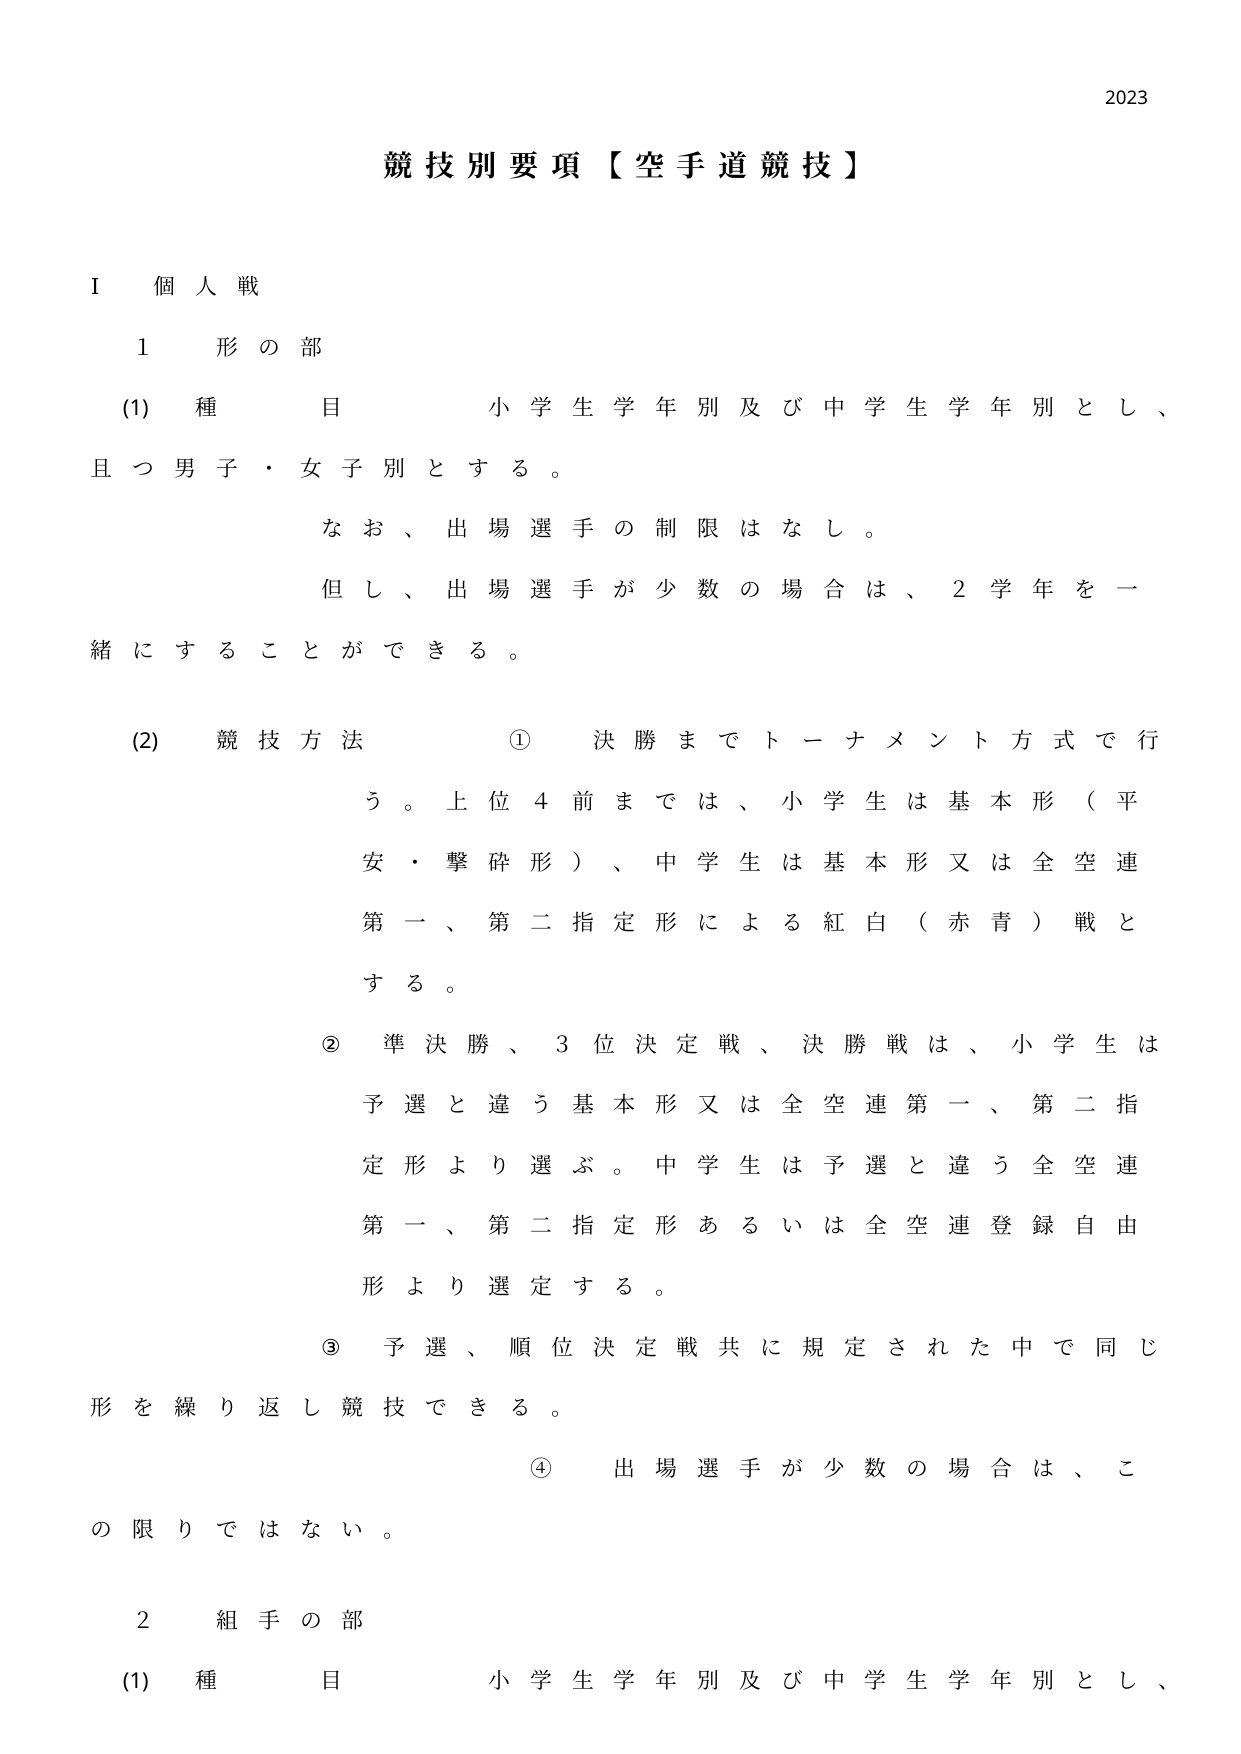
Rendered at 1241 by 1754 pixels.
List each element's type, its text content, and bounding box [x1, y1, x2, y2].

text Ⅰ 個人戦 [91, 254, 1179, 315]
text ② 準決勝、３位決定戦、決勝戦は、小学生は予選と違う基本形又は全空連第一、第二指定形より選ぶ。中学生は予選と違う全空連第一、第二指定形あるいは全空連登録自由形より選定する。 [311, 1012, 1179, 1315]
text ④ 出場選手が少数の場合は、この限りではない。 [91, 1437, 1179, 1558]
text ２ 組手の部 [91, 1588, 1179, 1649]
text １ 形の部 [91, 315, 1179, 376]
text ③ 予選、順位決定戦共に規定された中で同じ形を繰り返し競技できる。 [91, 1315, 1179, 1437]
text (2) 競技方法 ① 決勝までトーナメント方式で行う。上位４前までは、小学生は基本形（平安・撃砕形）、中学生は基本形又は全空連第一、第二指定形による紅白（赤青）戦とする。 [122, 709, 1194, 1012]
text 但し、出場選手が少数の場合は、２学年を一緒にすることができる。 [91, 558, 1179, 679]
text (1) 種 目 小学生学年別及び中学生学年別とし、且つ男子・女子別とする。 [91, 376, 1179, 497]
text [91, 1649, 1179, 1709]
text なお、出場選手の制限はなし。 [91, 497, 1179, 558]
text 競技別要項【空手道競技】 [91, 133, 1179, 194]
